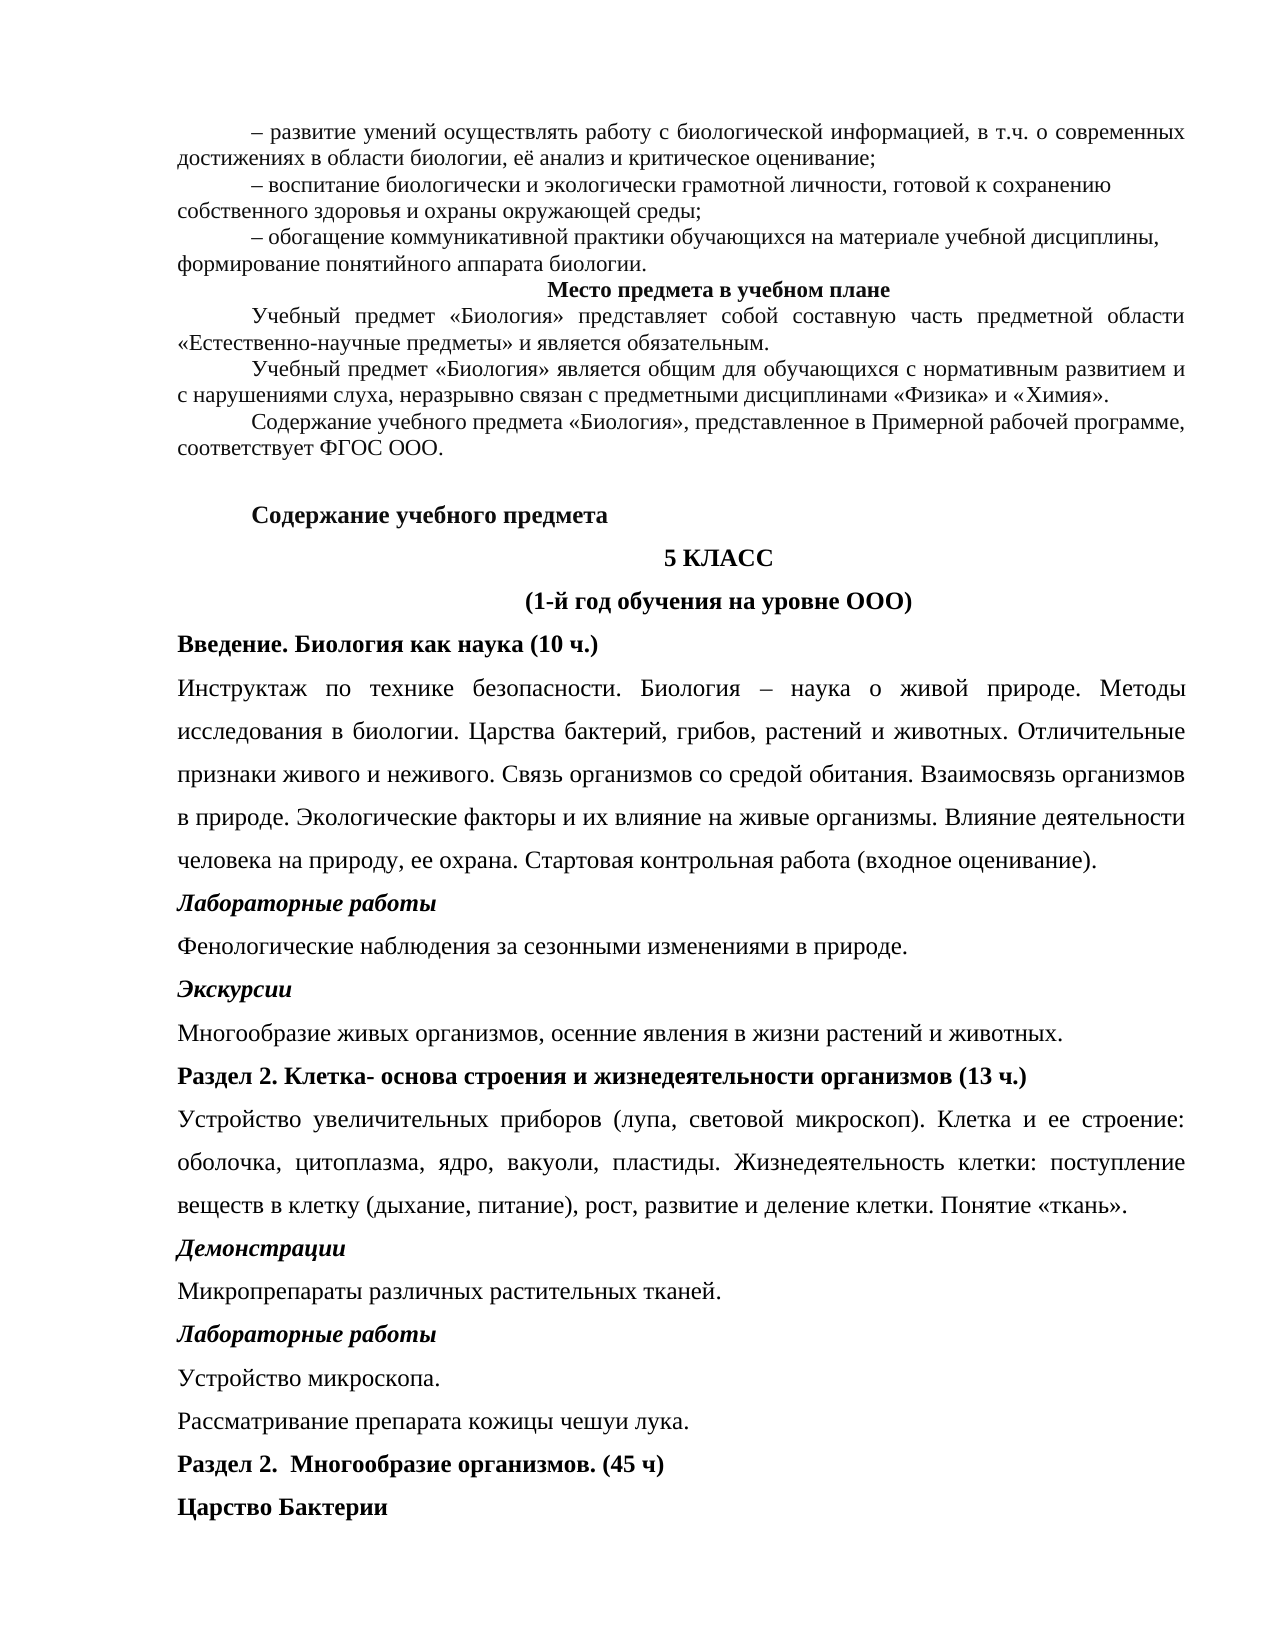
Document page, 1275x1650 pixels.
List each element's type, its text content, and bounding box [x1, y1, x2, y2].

text Лабораторные работы [177, 1319, 1186, 1348]
text Содержание учебного предмета «Биология», представленное в Примерной рабочей программе, соответствует ФГОС ООО. [177, 408, 1186, 461]
text Рассматривание препарата кожицы чешуи лука. [177, 1406, 1186, 1434]
text Содержание учебного предмета [177, 500, 1186, 529]
text Многообразие живых организмов, осенние явления в жизни растений и животных. [177, 1018, 1186, 1046]
text Устройство микроскопа. [177, 1363, 1186, 1391]
text Устройство увеличительных приборов (лупа, световой микроскоп). Клетка и ее строение: оболочка, цитоплазма, ядро, вакуоли, пластиды. Жизнедеятельность клетки: поступление веществ в клетку (дыхание, питание), рост, развитие и деление клетки. Понятие «ткань». [177, 1104, 1186, 1219]
text Экскурсии [177, 974, 1186, 1003]
text (1-й год обучения на уровне ООО) [177, 586, 1186, 615]
text Раздел 2. Клетка- основа строения и жизнедеятельности организмов (13 ч.) [177, 1061, 1186, 1089]
text Инструктаж по технике безопасности. Биология – наука о живой природе. Методы исследования в биологии. Царства бактерий, грибов, растений и животных. Отличительные признаки живого и неживого. Связь организмов со средой обитания. Взаимосвязь организмов в природе. Экологические факторы и их влияние на живые организмы. Влияние деятельности человека на природу, ее охрана. Стартовая контрольная работа (входное оценивание). [177, 673, 1186, 874]
text – воспитание биологически и экологически грамотной личности, готовой к сохранению собственного здоровья и охраны окружающей среды; [177, 171, 1186, 223]
text Микропрепараты различных растительных тканей. [177, 1276, 1186, 1305]
text Учебный предмет «Биология» является общим для обучающихся с нормативным развитием и с нарушениями слуха, неразрывно связан с предметными дисциплинами «Физика» и «Химия». [177, 355, 1186, 408]
text Учебный предмет «Биология» представляет собой составную часть предметной области «Естественно-научные предметы» и является обязательным. [177, 302, 1186, 355]
text Лабораторные работы [177, 888, 1186, 917]
text Место предмета в учебном плане [177, 276, 1186, 302]
text Введение. Биология как наука (10 ч.) [177, 629, 1186, 658]
text – обогащение коммуникативной практики обучающихся на материале учебной дисциплины, формирование понятийного аппарата биологии. [177, 223, 1186, 276]
text – развитие умений осуществлять работу с биологической информацией, в т.ч. о современных достижениях в области биологии, её анализ и критическое оценивание; [177, 118, 1186, 171]
text 5 КЛАСС [177, 543, 1186, 572]
text Демонстрации [177, 1233, 1186, 1262]
text Раздел 2. Многообразие организмов. (45 ч) [177, 1449, 1186, 1478]
text Фенологические наблюдения за сезонными изменениями в природе. [177, 931, 1186, 960]
text Царство Бактерии [177, 1492, 1186, 1521]
